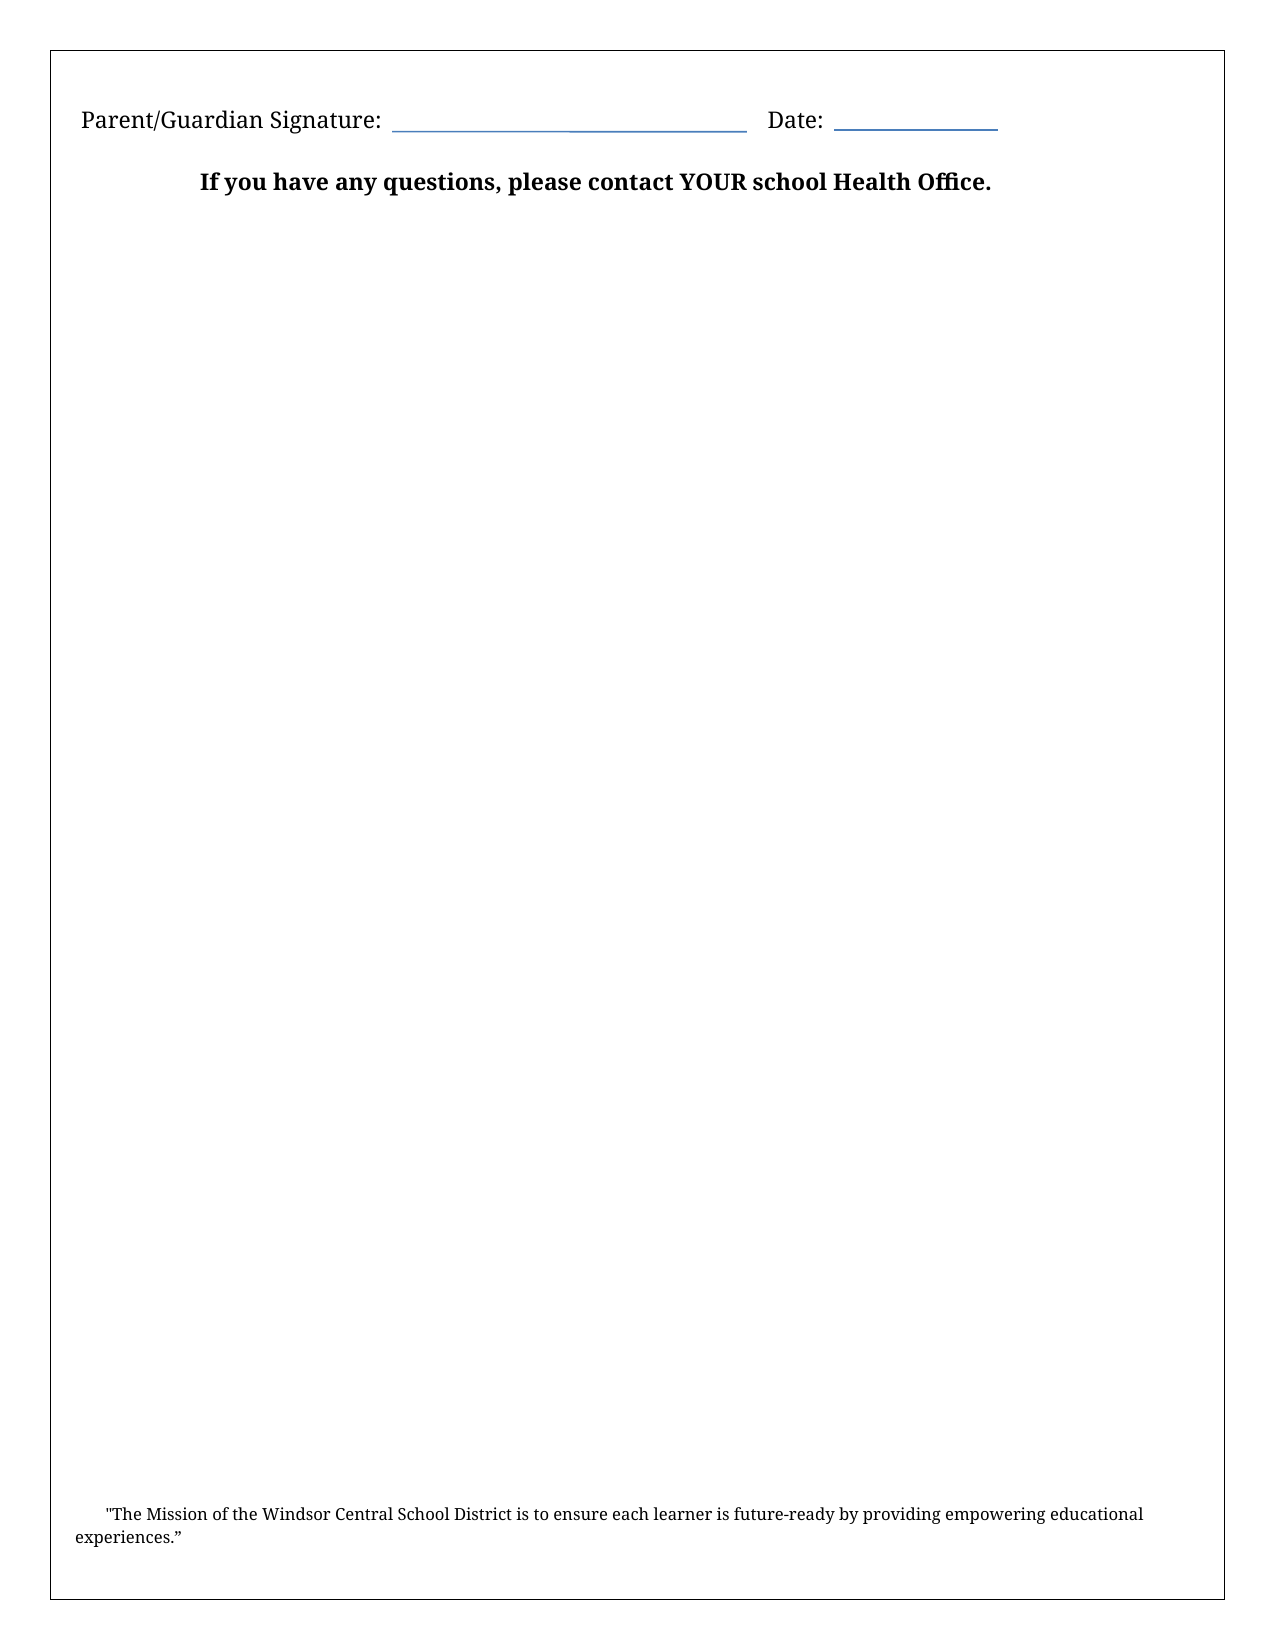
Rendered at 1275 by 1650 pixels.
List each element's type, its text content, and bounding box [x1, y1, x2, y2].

text Parent/Guardian Signature: Date: [75, 104, 1200, 135]
text If you have any questions, please contact YOUR school Health Office. [75, 166, 1200, 197]
